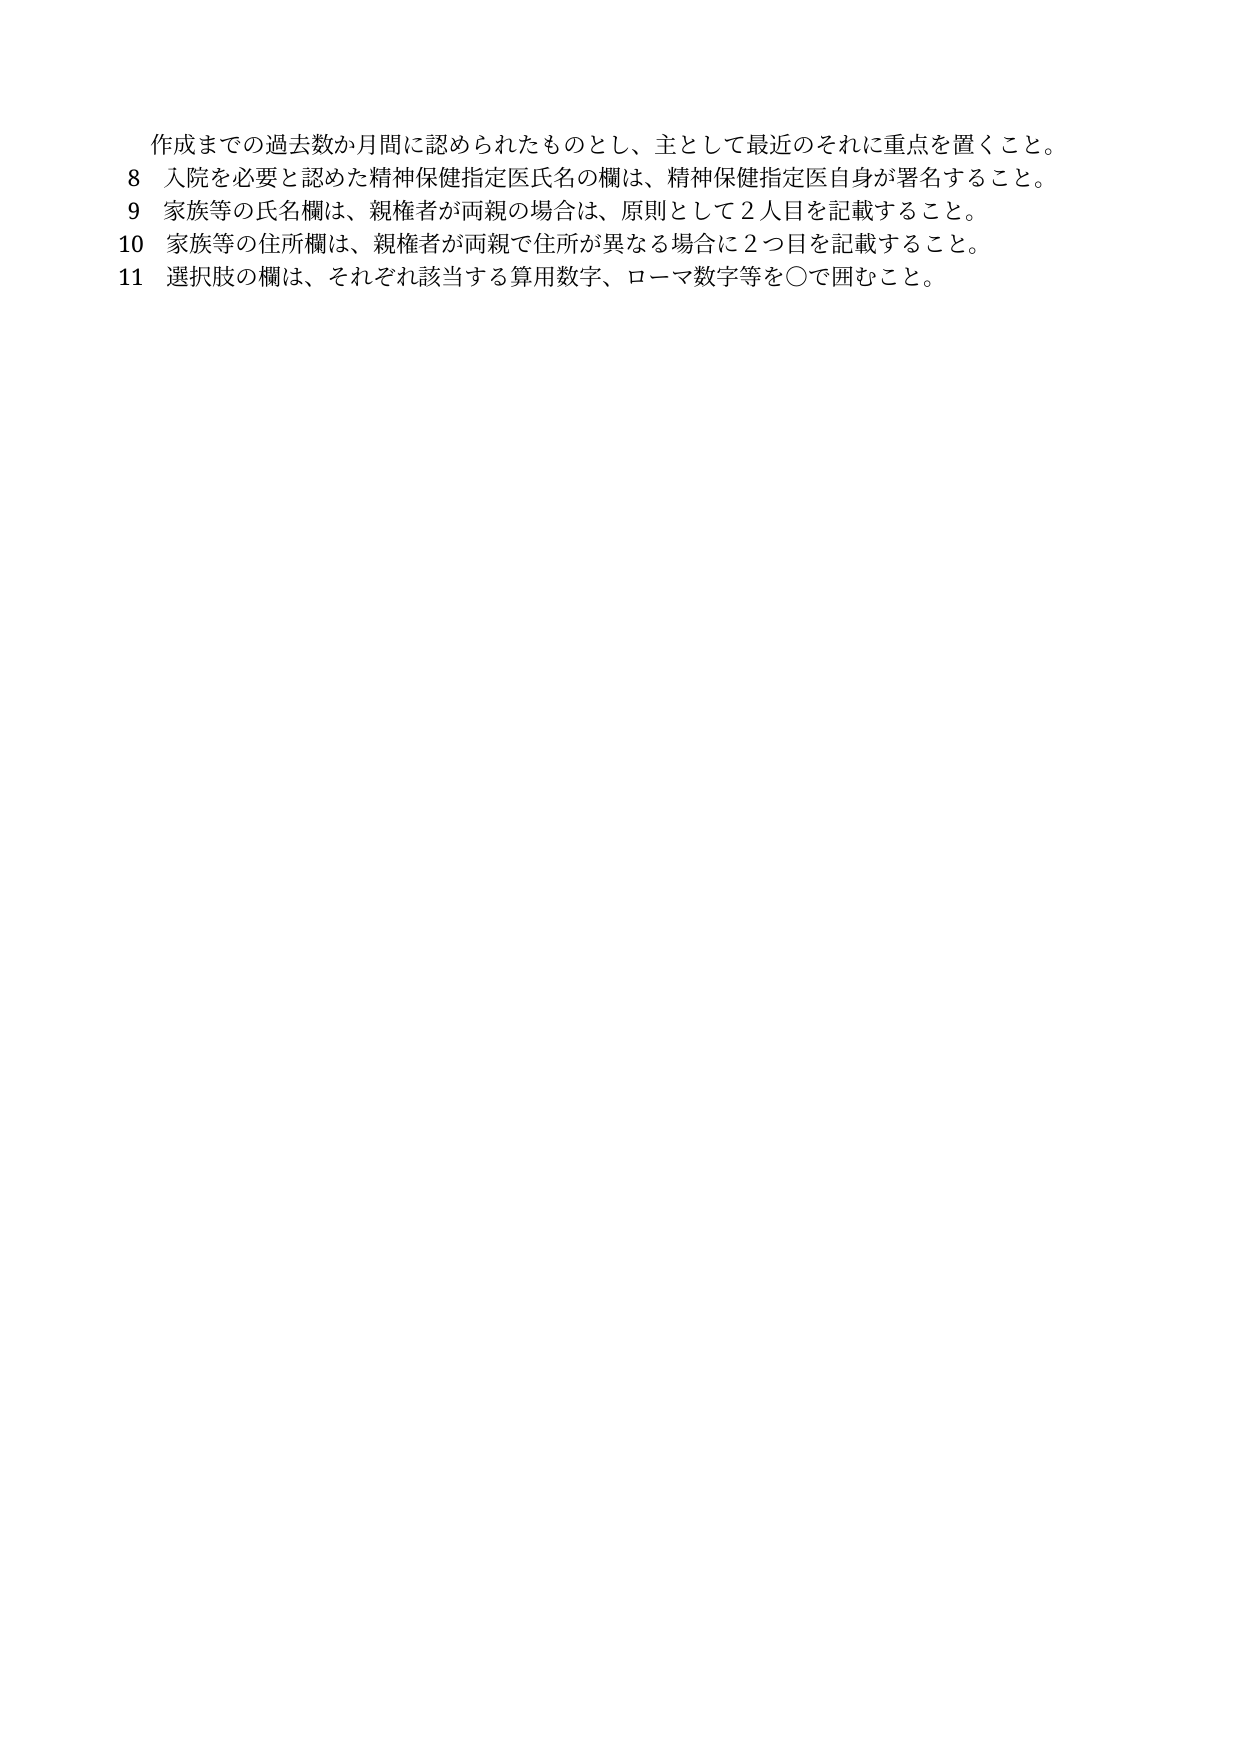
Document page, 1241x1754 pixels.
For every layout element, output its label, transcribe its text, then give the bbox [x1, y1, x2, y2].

text 8 入院を必要と認めた精神保健指定医氏名の欄は、精神保健指定医自身が署名すること。 [127, 160, 1122, 193]
text 11 選択肢の欄は、それぞれ該当する算用数字、ローマ数字等を○で囲むこと。 [118, 259, 1122, 292]
text 10 家族等の住所欄は、親権者が両親で住所が異なる場合に２つ目を記載すること。 [118, 226, 1122, 259]
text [127, 127, 1122, 160]
text 9 家族等の氏名欄は、親権者が両親の場合は、原則として２人目を記載すること。 [127, 193, 1122, 226]
